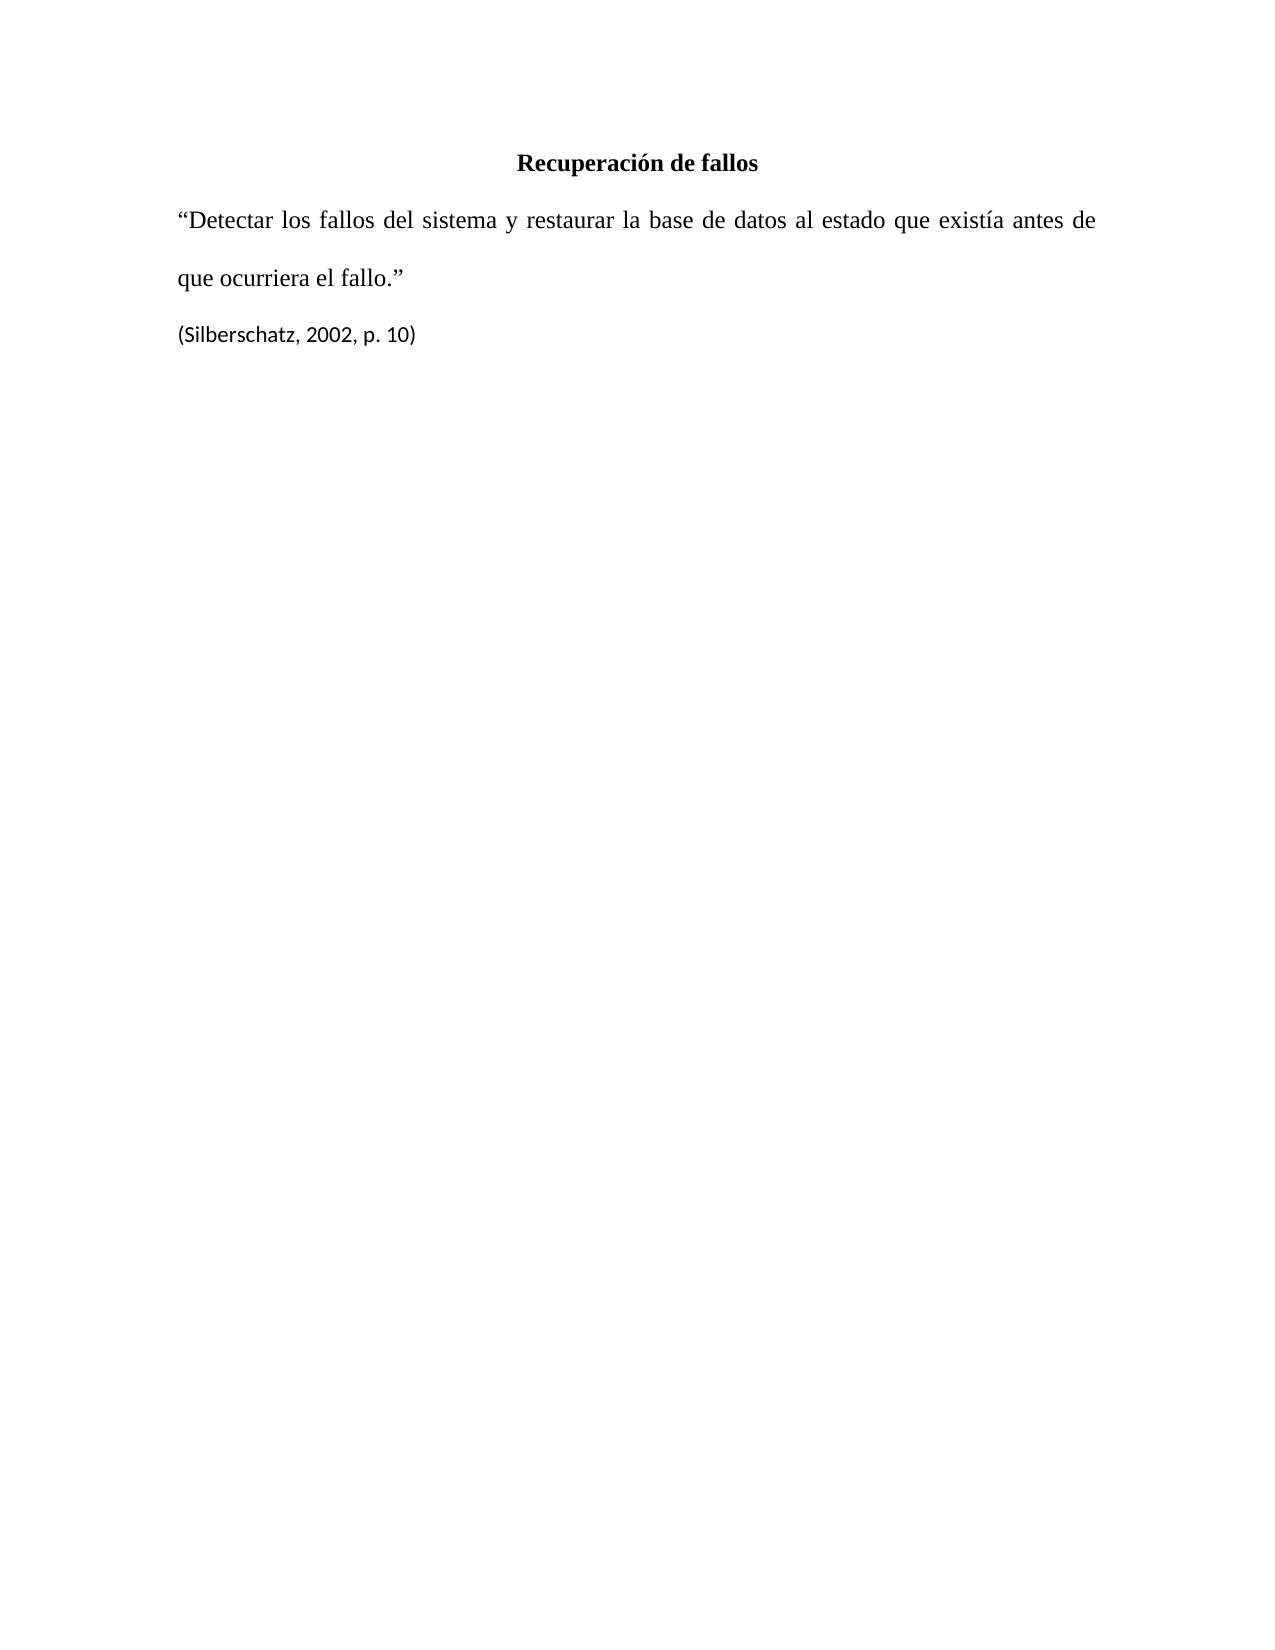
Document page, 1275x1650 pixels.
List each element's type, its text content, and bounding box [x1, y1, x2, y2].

text Recuperación de fallos [177, 148, 1098, 176]
text “Detectar los fallos del sistema y restaurar la base de datos al estado que existía antes de que ocurriera el fallo.” [177, 205, 1098, 291]
